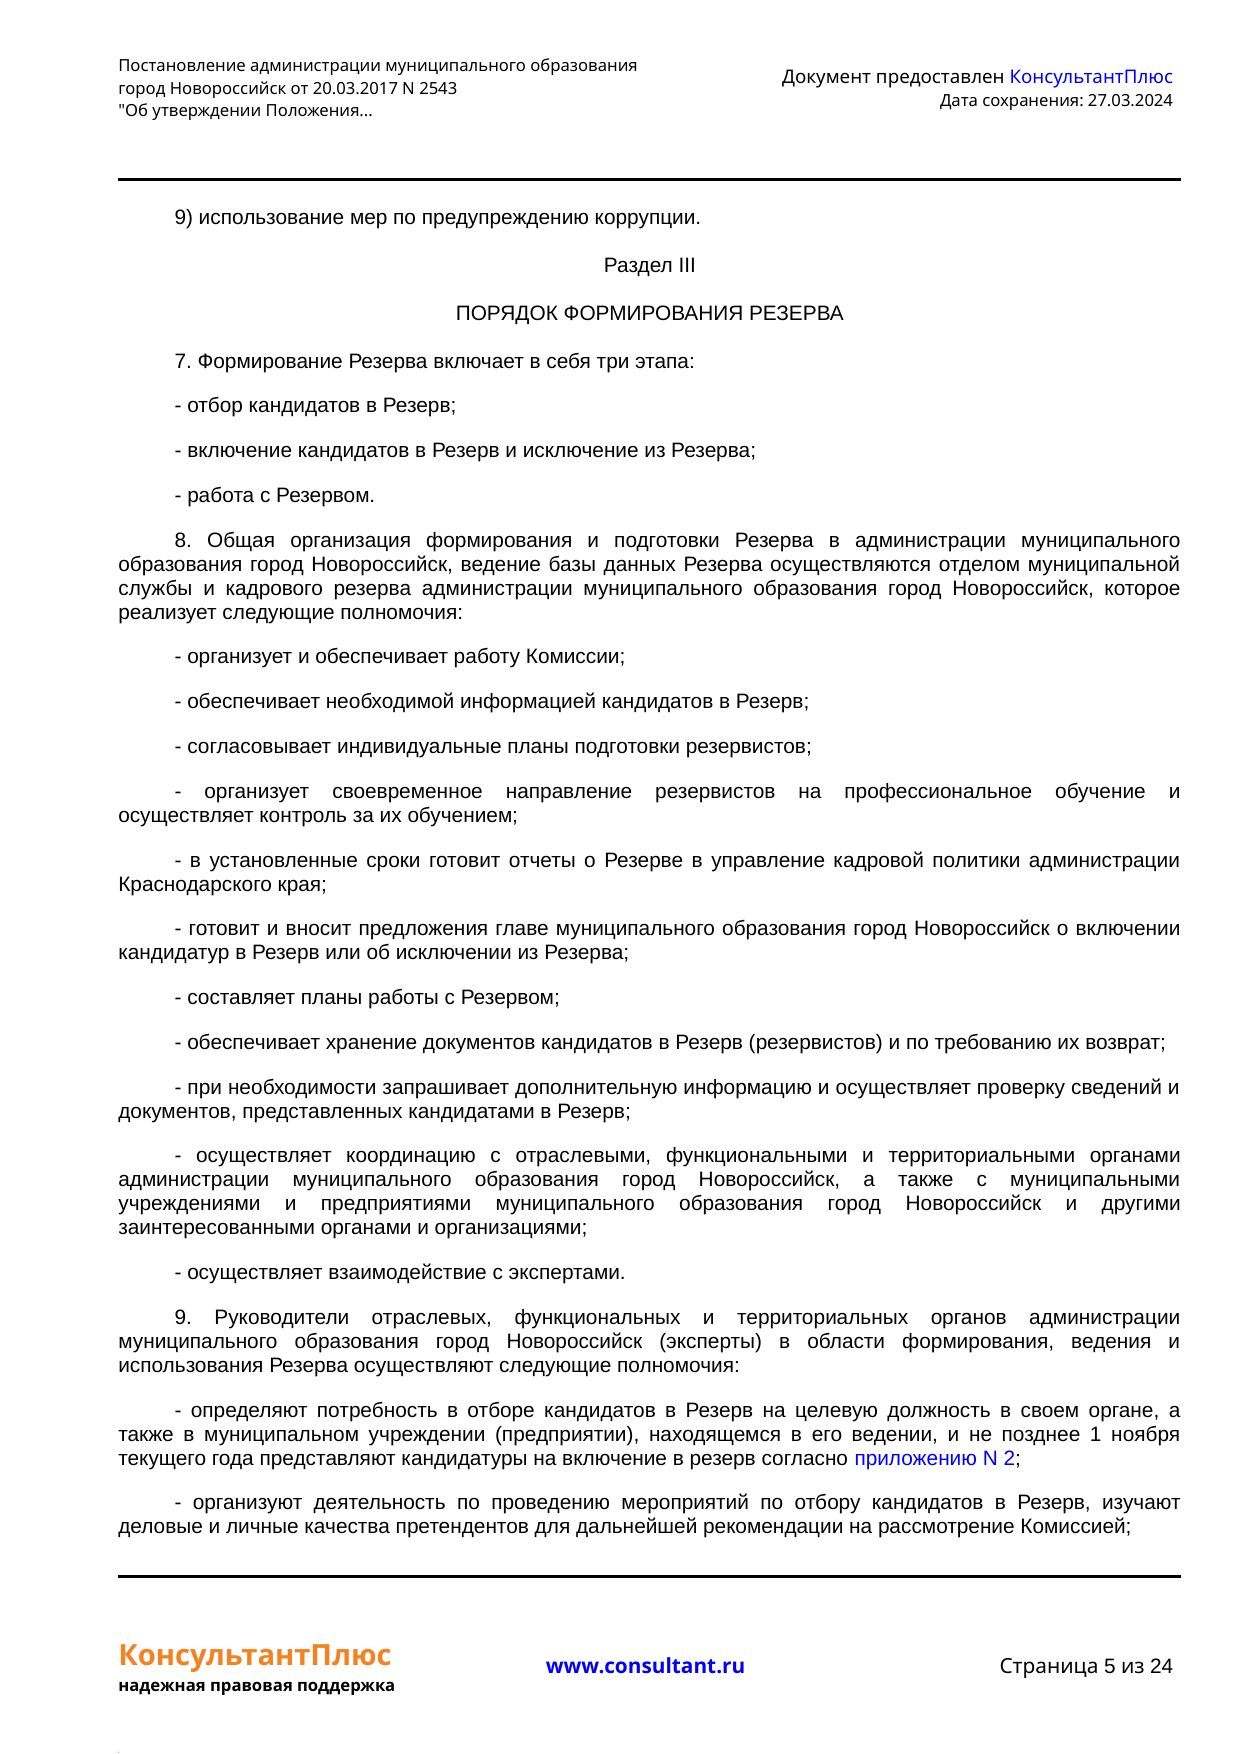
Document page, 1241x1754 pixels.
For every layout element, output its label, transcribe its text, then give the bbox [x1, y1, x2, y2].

text 9) использование мер по предупреждению коррупции. [118, 205, 1181, 229]
text - организует своевременное направление резервистов на профессиональное обучение и осуществляет контроль за их обучением; [118, 779, 1181, 827]
text - в установленные сроки готовит отчеты о Резерве в управление кадровой политики администрации Краснодарского края; [118, 847, 1181, 895]
text - отбор кандидатов в Резерв; [118, 393, 1181, 417]
text Раздел III [118, 253, 1181, 277]
text ПОРЯДОК ФОРМИРОВАНИЯ РЕЗЕРВА [118, 301, 1181, 324]
text 8. Общая организация формирования и подготовки Резерва в администрации муниципального образования город Новороссийск, ведение базы данных Резерва осуществляются отделом муниципальной службы и кадрового резерва администрации муниципального образования город Новороссийск, которое реализует следующие полномочия: [118, 528, 1181, 623]
text - осуществляет взаимодействие с экспертами. [118, 1260, 1181, 1284]
text - организуют деятельность по проведению мероприятий по отбору кандидатов в Резерв, изучают деловые и личные качества претендентов для дальнейшей рекомендации на рассмотрение Комиссией; [118, 1490, 1181, 1538]
text - при необходимости запрашивает дополнительную информацию и осуществляет проверку сведений и документов, представленных кандидатами в Резерв; [118, 1074, 1181, 1122]
text 7. Формирование Резерва включает в себя три этапа: [118, 348, 1181, 372]
text - составляет планы работы с Резервом; [118, 985, 1181, 1009]
text - готовит и вносит предложения главе муниципального образования город Новороссийск о включении кандидатур в Резерв или об исключении из Резерва; [118, 916, 1181, 964]
text - работа с Резервом. [118, 483, 1181, 507]
text - обеспечивает необходимой информацией кандидатов в Резерв; [118, 689, 1181, 713]
text - обеспечивает хранение документов кандидатов в Резерв (резервистов) и по требованию их возврат; [118, 1030, 1181, 1054]
text - согласовывает индивидуальные планы подготовки резервистов; [118, 734, 1181, 758]
text - осуществляет координацию с отраслевыми, функциональными и территориальными органами администрации муниципального образования город Новороссийск, а также с муниципальными учреждениями и предприятиями муниципального образования город Новороссийск и другими заинтересованными органами и организациями; [118, 1143, 1181, 1239]
text - организует и обеспечивает работу Комиссии; [118, 644, 1181, 668]
text - определяют потребность в отборе кандидатов в Резерв на целевую должность в своем органе, а также в муниципальном учреждении (предприятии), находящемся в его ведении, и не позднее 1 ноября текущего года представляют кандидатуры на включение в резерв согласно приложению N 2; [118, 1397, 1181, 1469]
text - включение кандидатов в Резерв и исключение из Резерва; [118, 438, 1181, 462]
text 9. Руководители отраслевых, функциональных и территориальных органов администрации муниципального образования город Новороссийск (эксперты) в области формирования, ведения и использования Резерва осуществляют следующие полномочия: [118, 1305, 1181, 1377]
